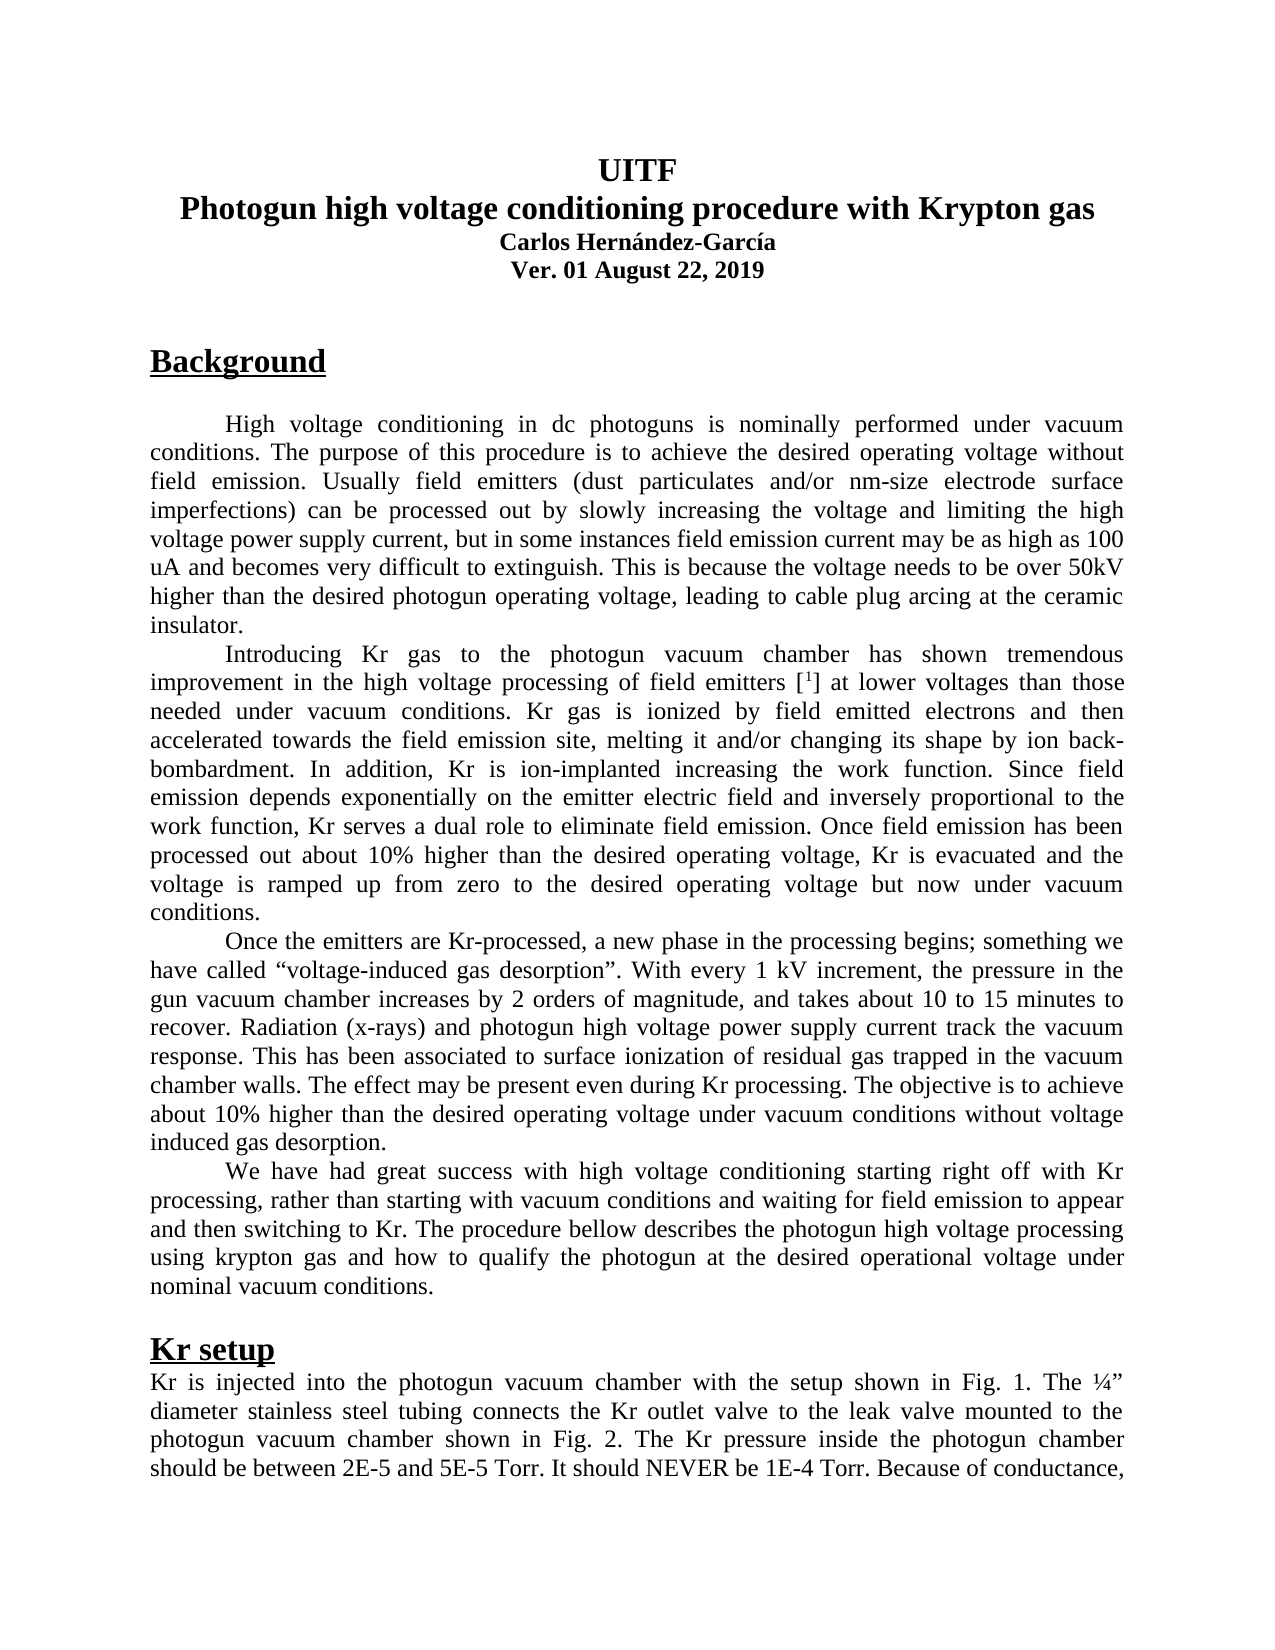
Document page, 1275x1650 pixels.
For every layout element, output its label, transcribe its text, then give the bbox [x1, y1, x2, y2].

text High voltage conditioning in dc photoguns is nominally performed under vacuum conditions. The purpose of this procedure is to achieve the desired operating voltage without field emission. Usually field emitters (dust particulates and/or nm-size electrode surface imperfections) can be processed out by slowly increasing the voltage and limiting the high voltage power supply current, but in some instances field emission current may be as high as 100 uA and becomes very difficult to extinguish. This is because the voltage needs to be over 50kV higher than the desired photogun operating voltage, leading to cable plug arcing at the ceramic insulator. [150, 409, 1125, 639]
text Ver. 01 August 22, 2019 [150, 255, 1125, 284]
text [150, 1367, 1125, 1482]
text Background [150, 342, 1125, 380]
text Photogun high voltage conditioning procedure with Krypton gas [150, 188, 1125, 227]
text We have had great success with high voltage conditioning starting right off with Kr processing, rather than starting with vacuum conditions and waiting for field emission to appear and then switching to Kr. The procedure bellow describes the photogun high voltage processing using krypton gas and how to qualify the photogun at the desired operational voltage under nominal vacuum conditions. [150, 1156, 1125, 1300]
text Introducing Kr gas to the photogun vacuum chamber has shown tremendous improvement in the high voltage processing of field emitters [] at lower voltages than those needed under vacuum conditions. Kr gas is ionized by field emitted electrons and then accelerated towards the field emission site, melting it and/or changing its shape by ion back-bombardment. In addition, Kr is ion-implanted increasing the work function. Since field emission depends exponentially on the emitter electric field and inversely proportional to the work function, Kr serves a dual role to eliminate field emission. Once field emission has been processed out about 10% higher than the desired operating voltage, Kr is evacuated and the voltage is ramped up from zero to the desired operating voltage but now under vacuum conditions. [150, 639, 1125, 926]
text Once the emitters are Kr-processed, a new phase in the processing begins; something we have called “voltage-induced gas desorption”. With every 1 kV increment, the pressure in the gun vacuum chamber increases by 2 orders of magnitude, and takes about 10 to 15 minutes to recover. Radiation (x-rays) and photogun high voltage power supply current track the vacuum response. This has been associated to surface ionization of residual gas trapped in the vacuum chamber walls. The effect may be present even during Kr processing. The objective is to achieve about 10% higher than the desired operating voltage under vacuum conditions without voltage induced gas desorption. [150, 926, 1125, 1156]
text Kr setup [150, 1329, 1125, 1367]
text Carlos Hernández-García [150, 227, 1125, 255]
text UITF [150, 150, 1125, 188]
